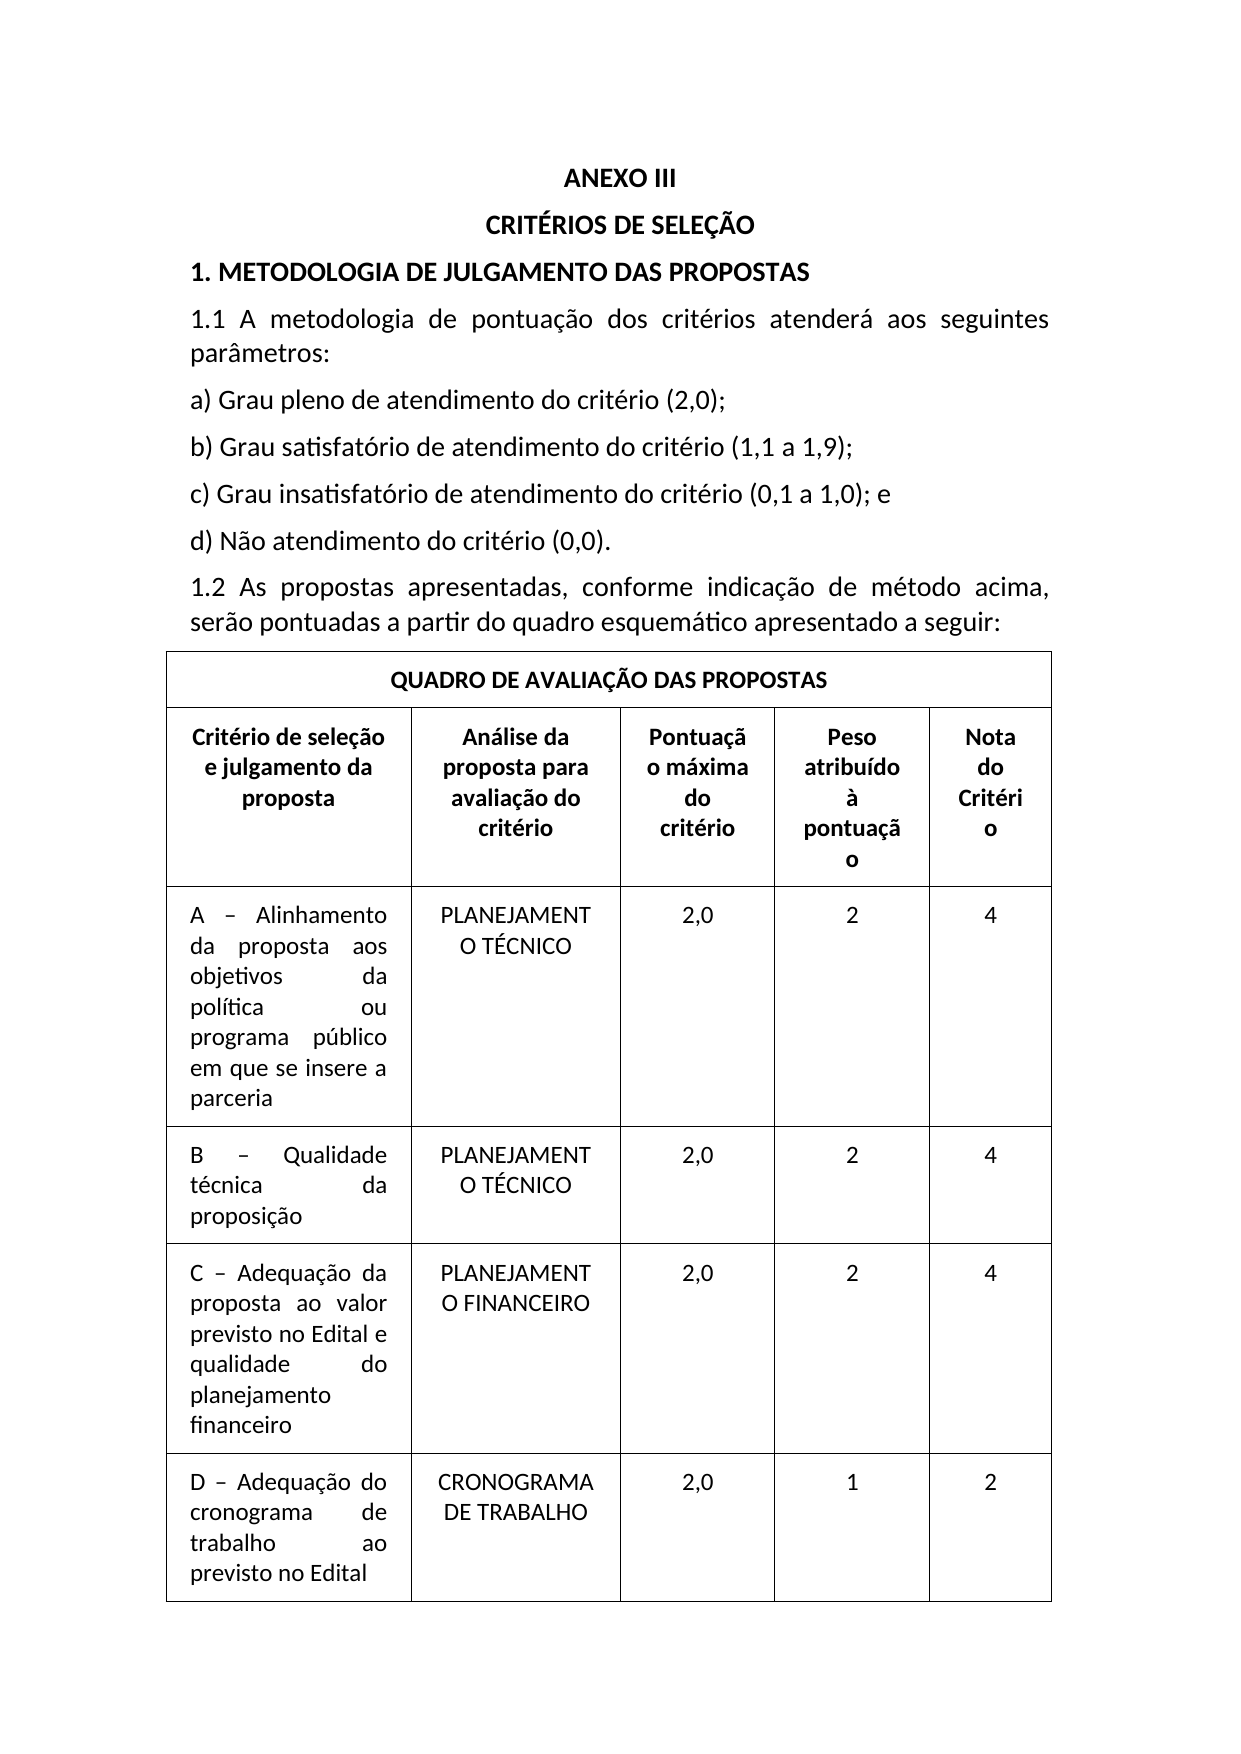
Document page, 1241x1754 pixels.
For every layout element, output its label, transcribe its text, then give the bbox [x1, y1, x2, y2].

text CRITÉRIOS DE SELEÇÃO [190, 207, 1051, 241]
table_cell 4 [930, 1244, 1051, 1452]
table_cell C – Adequação da proposta ao valor previsto no Edital e qualidade do planejamento financeiro [167, 1244, 411, 1452]
table_cell A – Alinhamento da proposta aos objetivos da política ou programa público em que se insere a parceria [167, 887, 411, 1126]
table_cell Pontuação máxima do critério [621, 708, 774, 886]
table_cell 2,0 [621, 887, 774, 1126]
text a) Grau pleno de atendimento do critério (2,0); [190, 382, 1051, 416]
table_cell 2 [775, 1127, 929, 1243]
text 1.2 As propostas apresentadas, conforme indicação de método acima, serão pontuadas a partir do quadro esquemático apresentado a seguir: [190, 569, 1051, 638]
table_cell CRONOGRAMA DE TRABALHO [412, 1454, 620, 1601]
table_cell PLANEJAMENTO TÉCNICO [412, 887, 620, 1126]
text ANEXO III [190, 160, 1051, 194]
table_cell 2,0 [621, 1244, 774, 1452]
table_cell Critério de seleção e julgamento da proposta [167, 708, 411, 886]
table_cell PLANEJAMENTO FINANCEIRO [412, 1244, 620, 1452]
table_header QUADRO DE AVALIAÇÃO DAS PROPOSTAS [167, 652, 1051, 707]
table_cell 2 [775, 1244, 929, 1452]
table_cell D – Adequação do cronograma de trabalho ao previsto no Edital [167, 1454, 411, 1601]
table_cell 2,0 [621, 1454, 774, 1601]
table_cell 4 [930, 1127, 1051, 1243]
text 1. METODOLOGIA DE JULGAMENTO DAS PROPOSTAS​ [190, 254, 1051, 288]
table_cell B – Qualidade técnica da proposição [167, 1127, 411, 1243]
table_cell PLANEJAMENTO TÉCNICO [412, 1127, 620, 1243]
text d) Não atendimento do critério (0,0). [190, 523, 1051, 557]
table_cell 4 [930, 887, 1051, 1126]
table_cell Nota do Critério [930, 708, 1051, 886]
table_cell Análise da proposta para avaliação do critério [412, 708, 620, 886]
table_cell 2,0 [621, 1127, 774, 1243]
table_cell Peso atribuído à pontuação [775, 708, 929, 886]
text b) Grau satisfatório de atendimento do critério (1,1 a 1,9); [190, 429, 1051, 463]
text 1.1 A metodologia de pontuação dos critérios atenderá aos seguintes parâmetros: [190, 301, 1051, 369]
table_cell 2 [930, 1454, 1051, 1601]
table_cell 1 [775, 1454, 929, 1601]
table_cell 2 [775, 887, 929, 1126]
text c) Grau insatisfatório de atendimento do critério (0,1 a 1,0); e [190, 476, 1051, 510]
